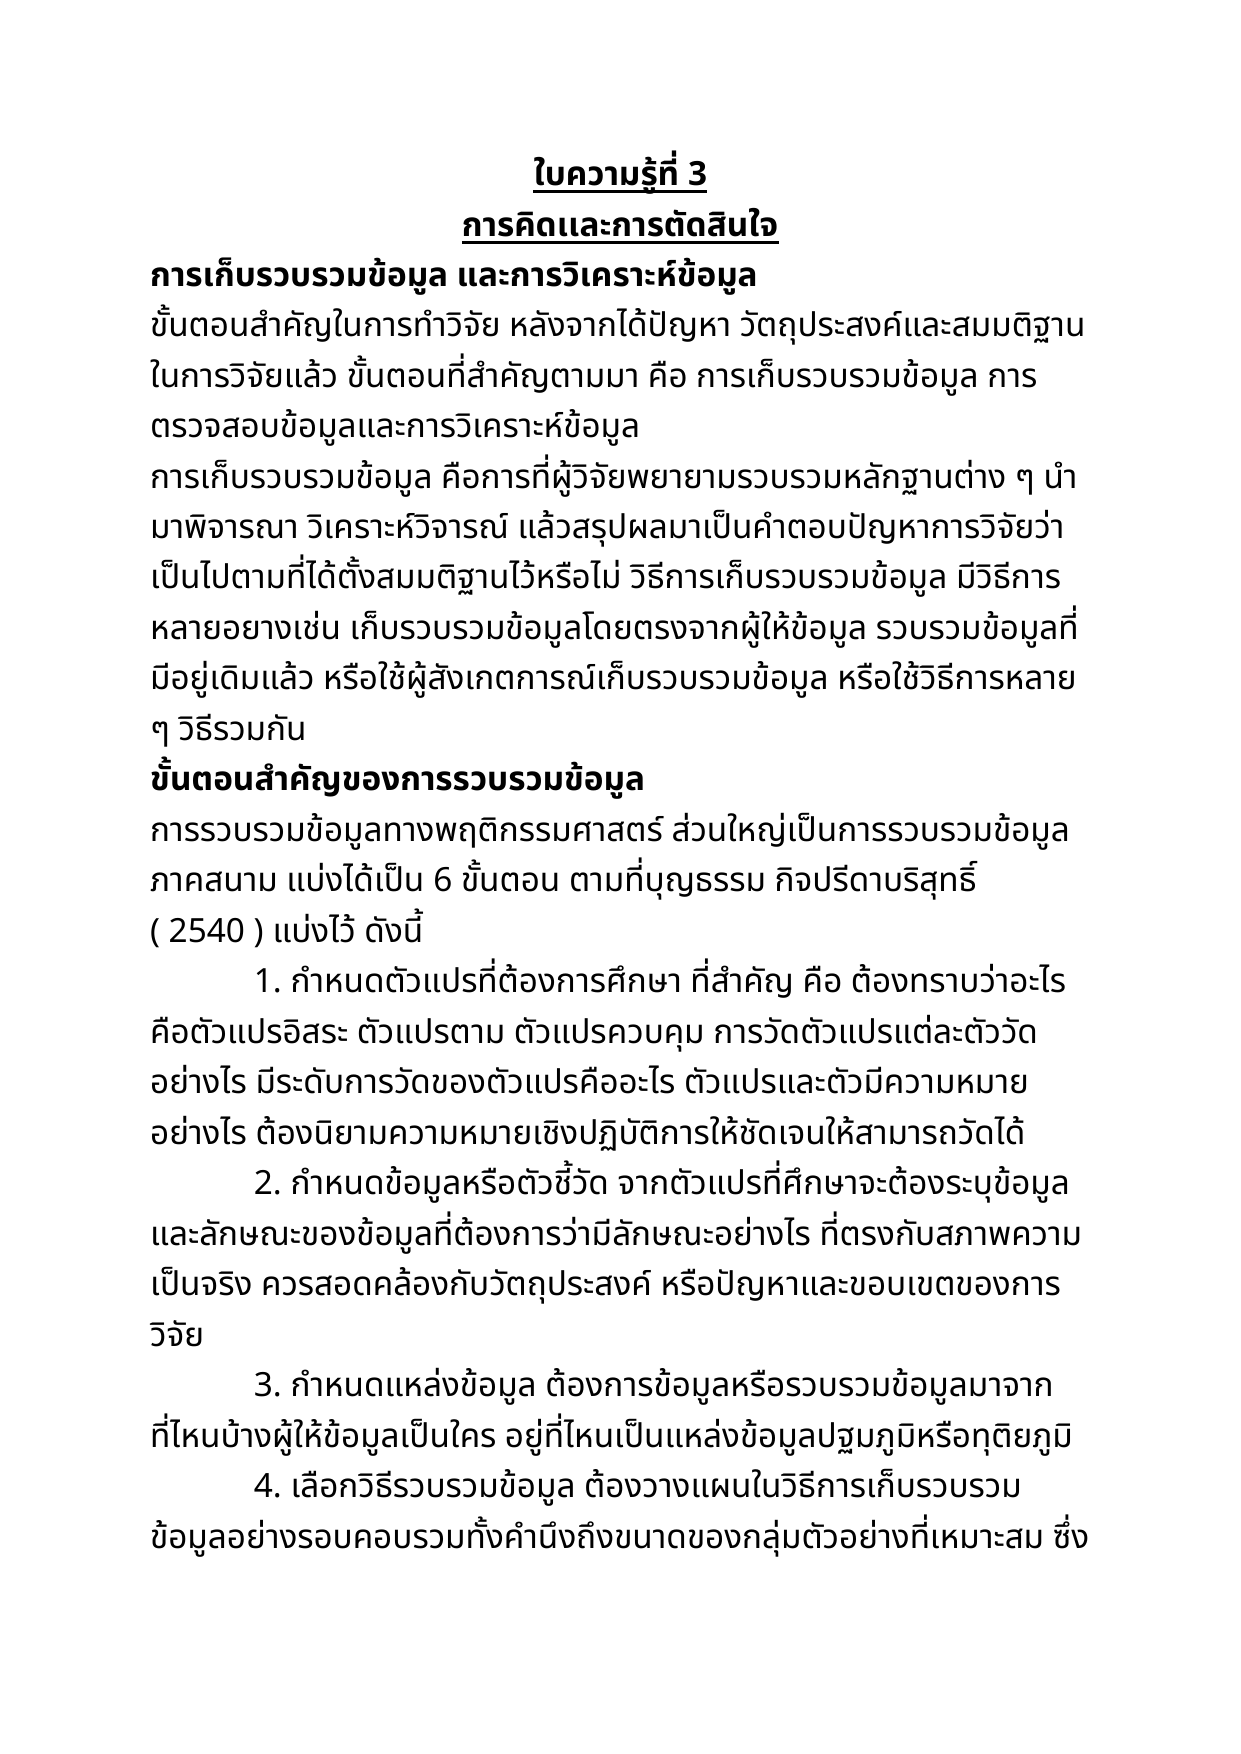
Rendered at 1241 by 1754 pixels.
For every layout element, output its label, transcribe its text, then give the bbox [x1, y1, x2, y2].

text 1. กำหนดตัวแปรที่ต้องการศึกษา ที่สำคัญ คือ ต้องทราบว่าอะไร คือตัวแปรอิสระ ตัวแปรตาม ตัวแปรควบคุม การวัดตัวแปรแต่ละตัววัดอย่างไร มีระดับการวัดของตัวแปรคืออะไร ตัวแปรและตัวมีความหมายอย่างไร ต้องนิยามความหมายเชิงปฏิบัติการให้ชัดเจนให้สามารถวัดได้ [150, 957, 1090, 1159]
text การรวบรวมข้อมูลทางพฤติกรรมศาสตร์ ส่วนใหญ่เป็นการรวบรวมข้อมูลภาคสนาม แบ่งได้เป็น 6 ขั้นตอน ตามที่บุญธรรม กิจปรีดาบริสุทธิ์ ( 2540 ) แบ่งไว้ ดังนี้ [150, 806, 1090, 957]
text การเก็บรวบรวมข้อมูล คือการที่ผู้วิจัยพยายามรวบรวมหลักฐานต่าง ๆ นำมาพิจารณา วิเคราะห์วิจารณ์ แล้วสรุปผลมาเป็นคำตอบปัญหาการวิจัยว่าเป็นไปตามที่ได้ตั้งสมมติฐานไว้หรือไม่ วิธีการเก็บรวบรวมข้อมูล มีวิธีการหลายอยางเช่น เก็บรวบรวมข้อมูลโดยตรงจากผู้ให้ข้อมูล รวบรวมข้อมูลที่มีอยู่เดิมแล้ว หรือใช้ผู้สังเกตการณ์เก็บรวบรวมข้อมูล หรือใช้วิธีการหลาย ๆ วิธีรวมกัน [150, 453, 1090, 755]
text การเก็บรวบรวมข้อมูล และการวิเคราะห์ข้อมูล [150, 251, 1090, 301]
text ขั้นตอนสำคัญของการรวบรวมข้อมูล [150, 755, 1090, 806]
text 2. กำหนดข้อมูลหรือตัวชี้วัด จากตัวแปรที่ศึกษาจะต้องระบุข้อมูลและลักษณะของข้อมูลที่ต้องการว่ามีลักษณะอย่างไร ที่ตรงกับสภาพความเป็นจริง ควรสอดคล้องกับวัตถุประสงค์ หรือปัญหาและขอบเขตของการวิจัย [150, 1159, 1090, 1361]
text ขั้นตอนสำคัญในการทำวิจัย หลังจากได้ปัญหา วัตถุประสงค์และสมมติฐานในการวิจัยแล้ว ขั้นตอนที่สำคัญตามมา คือ การเก็บรวบรวมข้อมูล การตรวจสอบข้อมูลและการวิเคราะห์ข้อมูล [150, 301, 1090, 453]
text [150, 1462, 1090, 1563]
text การคิดเเละการตัดสินใจ [150, 201, 1090, 251]
text ใบความรู้ที่ 3 [150, 150, 1090, 201]
text 3. กำหนดแหล่งข้อมูล ต้องการข้อมูลหรือรวบรวมข้อมูลมาจากที่ไหนบ้างผู้ให้ข้อมูลเป็นใคร อยู่ที่ไหนเป็นแหล่งข้อมูลปฐมภูมิหรือทุติยภูมิ [150, 1361, 1090, 1462]
